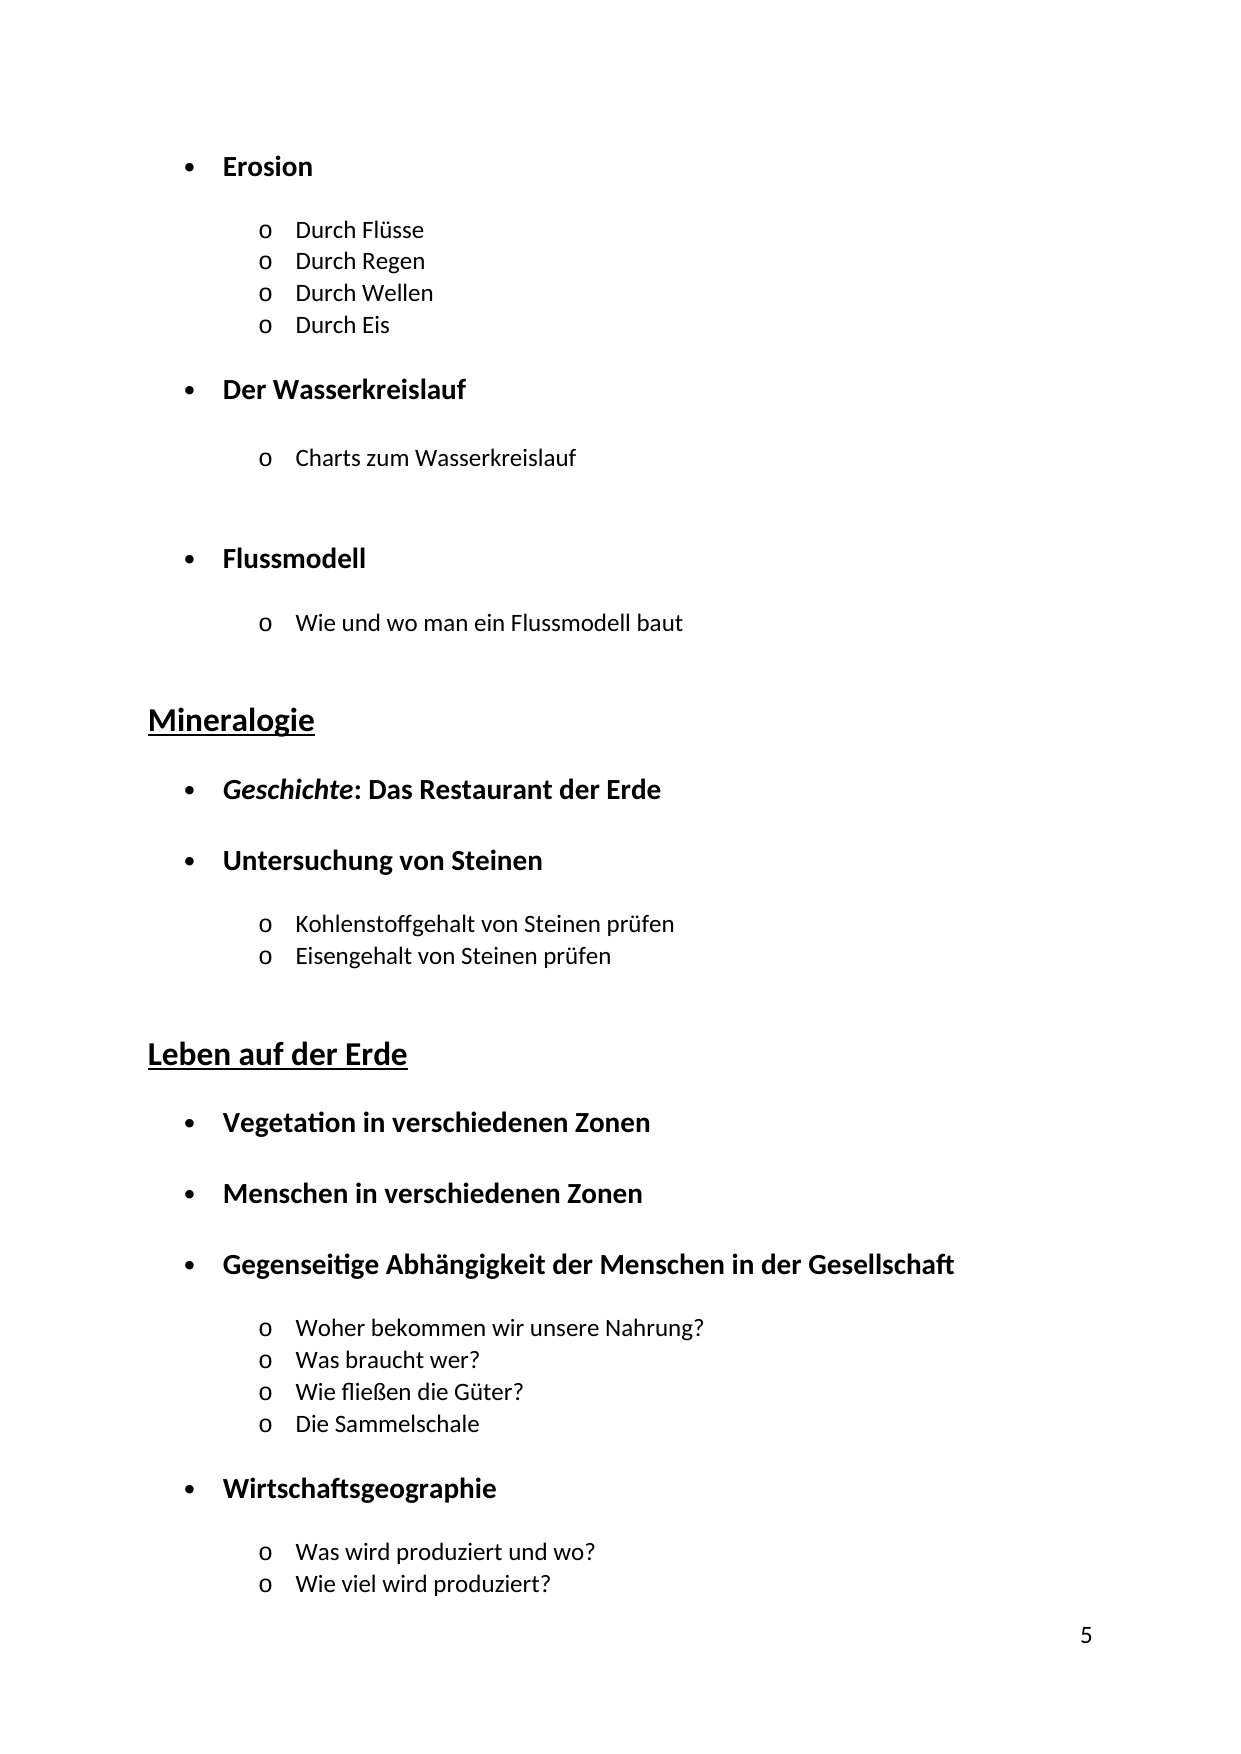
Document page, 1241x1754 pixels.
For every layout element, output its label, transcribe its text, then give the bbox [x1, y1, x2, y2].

list Was braucht wer? [258, 1344, 1093, 1376]
list Gegenseitige Abhängigkeit der Menschen in der Gesellschaft [185, 1246, 1093, 1282]
list Durch Wellen [258, 277, 1093, 309]
list Durch Eis [258, 309, 1093, 341]
list Die Sammelschale [258, 1408, 1093, 1440]
list Erosion [185, 148, 1093, 183]
list Durch Flüsse [258, 214, 1093, 246]
list Vegetation in verschiedenen Zonen [185, 1104, 1093, 1139]
list Wirtschaftsgeographie [185, 1470, 1093, 1506]
list Flussmodell [185, 541, 1093, 576]
list Untersuchung von Steinen [185, 842, 1093, 878]
list Wie und wo man ein Flussmodell baut [258, 607, 1093, 638]
list Wie fließen die Güter? [258, 1376, 1093, 1408]
list Eisengehalt von Steinen prüfen [258, 940, 1093, 972]
text Mineralogie [148, 699, 1093, 740]
list Wie viel wird produziert? [258, 1568, 1093, 1600]
list Der Wasserkreislauf [185, 371, 1093, 407]
list Charts zum Wasserkreislauf [258, 443, 1093, 474]
list Was wird produziert und wo? [258, 1536, 1093, 1568]
list Kohlenstoffgehalt von Steinen prüfen [258, 908, 1093, 940]
list Menschen in verschiedenen Zonen [185, 1175, 1093, 1211]
list Geschichte: Das Restaurant der Erde [185, 771, 1093, 806]
text Leben auf der Erde [148, 1033, 1093, 1073]
list Durch Regen [258, 246, 1093, 277]
list Woher bekommen wir unsere Nahrung? [258, 1313, 1093, 1344]
